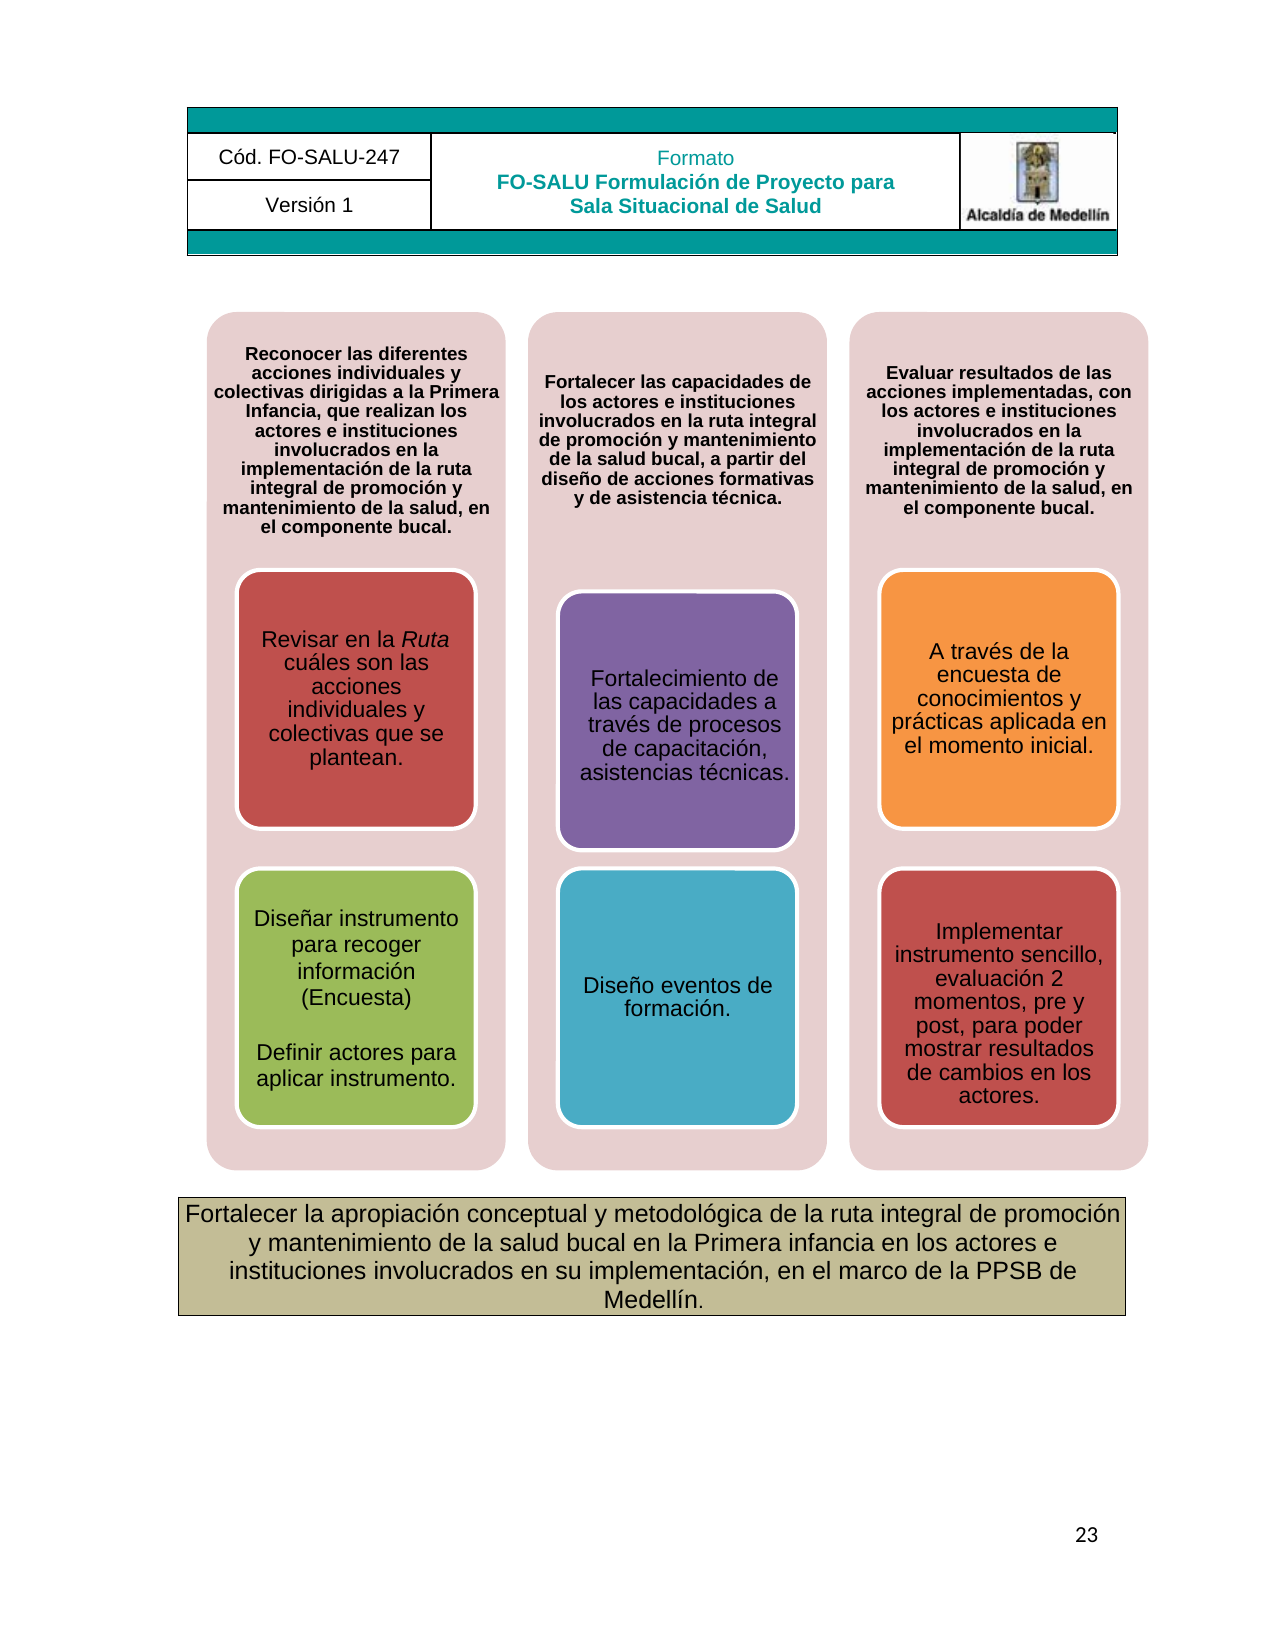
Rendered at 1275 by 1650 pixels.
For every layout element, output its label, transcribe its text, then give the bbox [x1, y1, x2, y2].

picture [960, 133, 1114, 229]
table_header Fortalecer la apropiación conceptual y metodológica de la ruta integral de promoción y mantenimiento de la salud bucal en la Primera infancia en los actores e instituciones involucrados en su implementación, en el marco de la PPSB de Medellín. [179, 1198, 1125, 1315]
